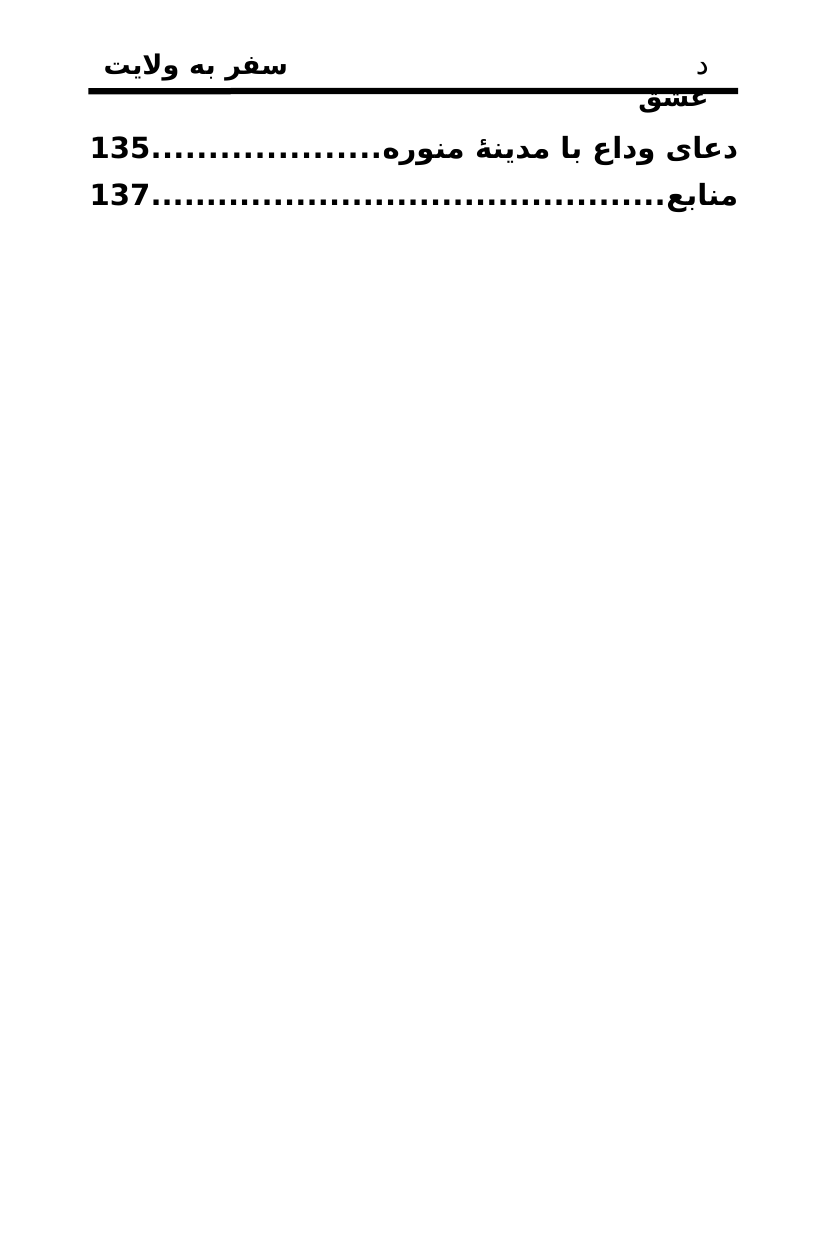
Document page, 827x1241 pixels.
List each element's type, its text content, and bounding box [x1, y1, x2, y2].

text منابع 137 [89, 178, 738, 212]
text دعای وداع با مدینۀ منوره 135 [89, 132, 738, 166]
